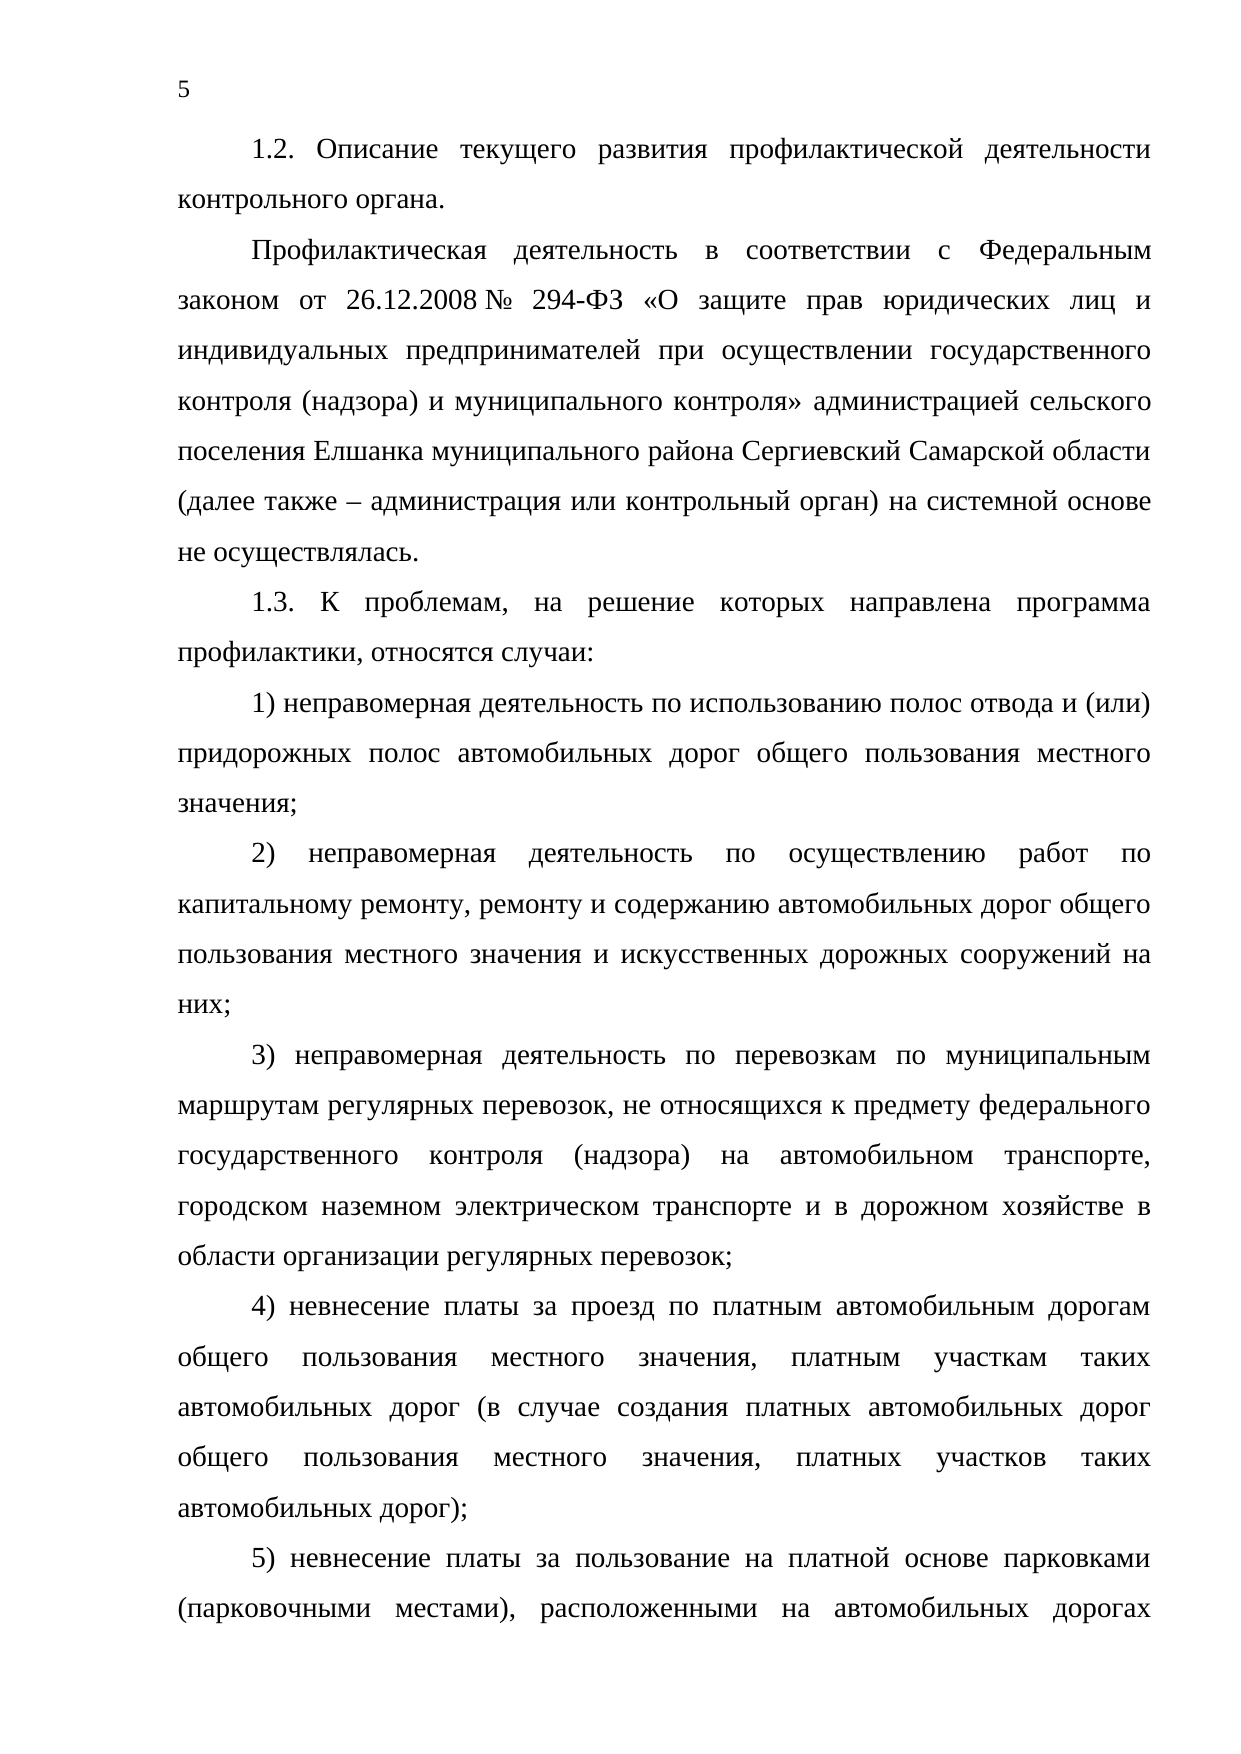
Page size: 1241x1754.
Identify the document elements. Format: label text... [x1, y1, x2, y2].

text Профилактическая деятельность в соответствии с Федеральным законом от 26.12.2008 № 294-ФЗ «О защите прав юридических лиц и индивидуальных предпринимателей при осуществлении государственного контроля (надзора) и муниципального контроля» администрацией сельского поселения Елшанка муниципального района Сергиевский Самарской области (далее также – администрация или контрольный орган) на системной основе не осуществлялась. [177, 232, 1152, 333]
text 1.3. К проблемам, на решение которых направлена программа профилактики, относятся случаи: [177, 584, 1152, 668]
text 2) неправомерная деятельность по осуществлению работ по капитальному ремонту, ремонту и содержанию автомобильных дорог общего пользования местного значения и искусственных дорожных сооружений на них; [177, 836, 1152, 1020]
text 1) неправомерная деятельность по использованию полос отвода и (или) придорожных полос автомобильных дорог общего пользования местного значения; [177, 685, 1152, 819]
text 1.2. Описание текущего развития профилактической деятельности контрольного органа. [177, 131, 1152, 215]
text Профилактическая деятельность в соответствии с Федеральным законом от 26.12.2008 № 294-ФЗ «О защите прав юридических лиц и индивидуальных предпринимателей при осуществлении государственного контроля (надзора) и муниципального контроля» администрацией сельского поселения Елшанка муниципального района Сергиевский Самарской области (далее также – администрация или контрольный орган) на системной основе не осуществлялась. [177, 366, 1152, 567]
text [177, 1540, 1152, 1624]
text 3) неправомерная деятельность по перевозкам по муниципальным маршрутам регулярных перевозок, не относящихся к предмету федерального государственного контроля (надзора) на автомобильном транспорте, городском наземном электрическом транспорте и в дорожном хозяйстве в области организации регулярных перевозок; [177, 1037, 1152, 1272]
text 4) невнесение платы за проезд по платным автомобильным дорогам общего пользования местного значения, платным участкам таких автомобильных дорог (в случае создания платных автомобильных дорог общего пользования местного значения, платных участков таких автомобильных дорог); [177, 1288, 1152, 1523]
